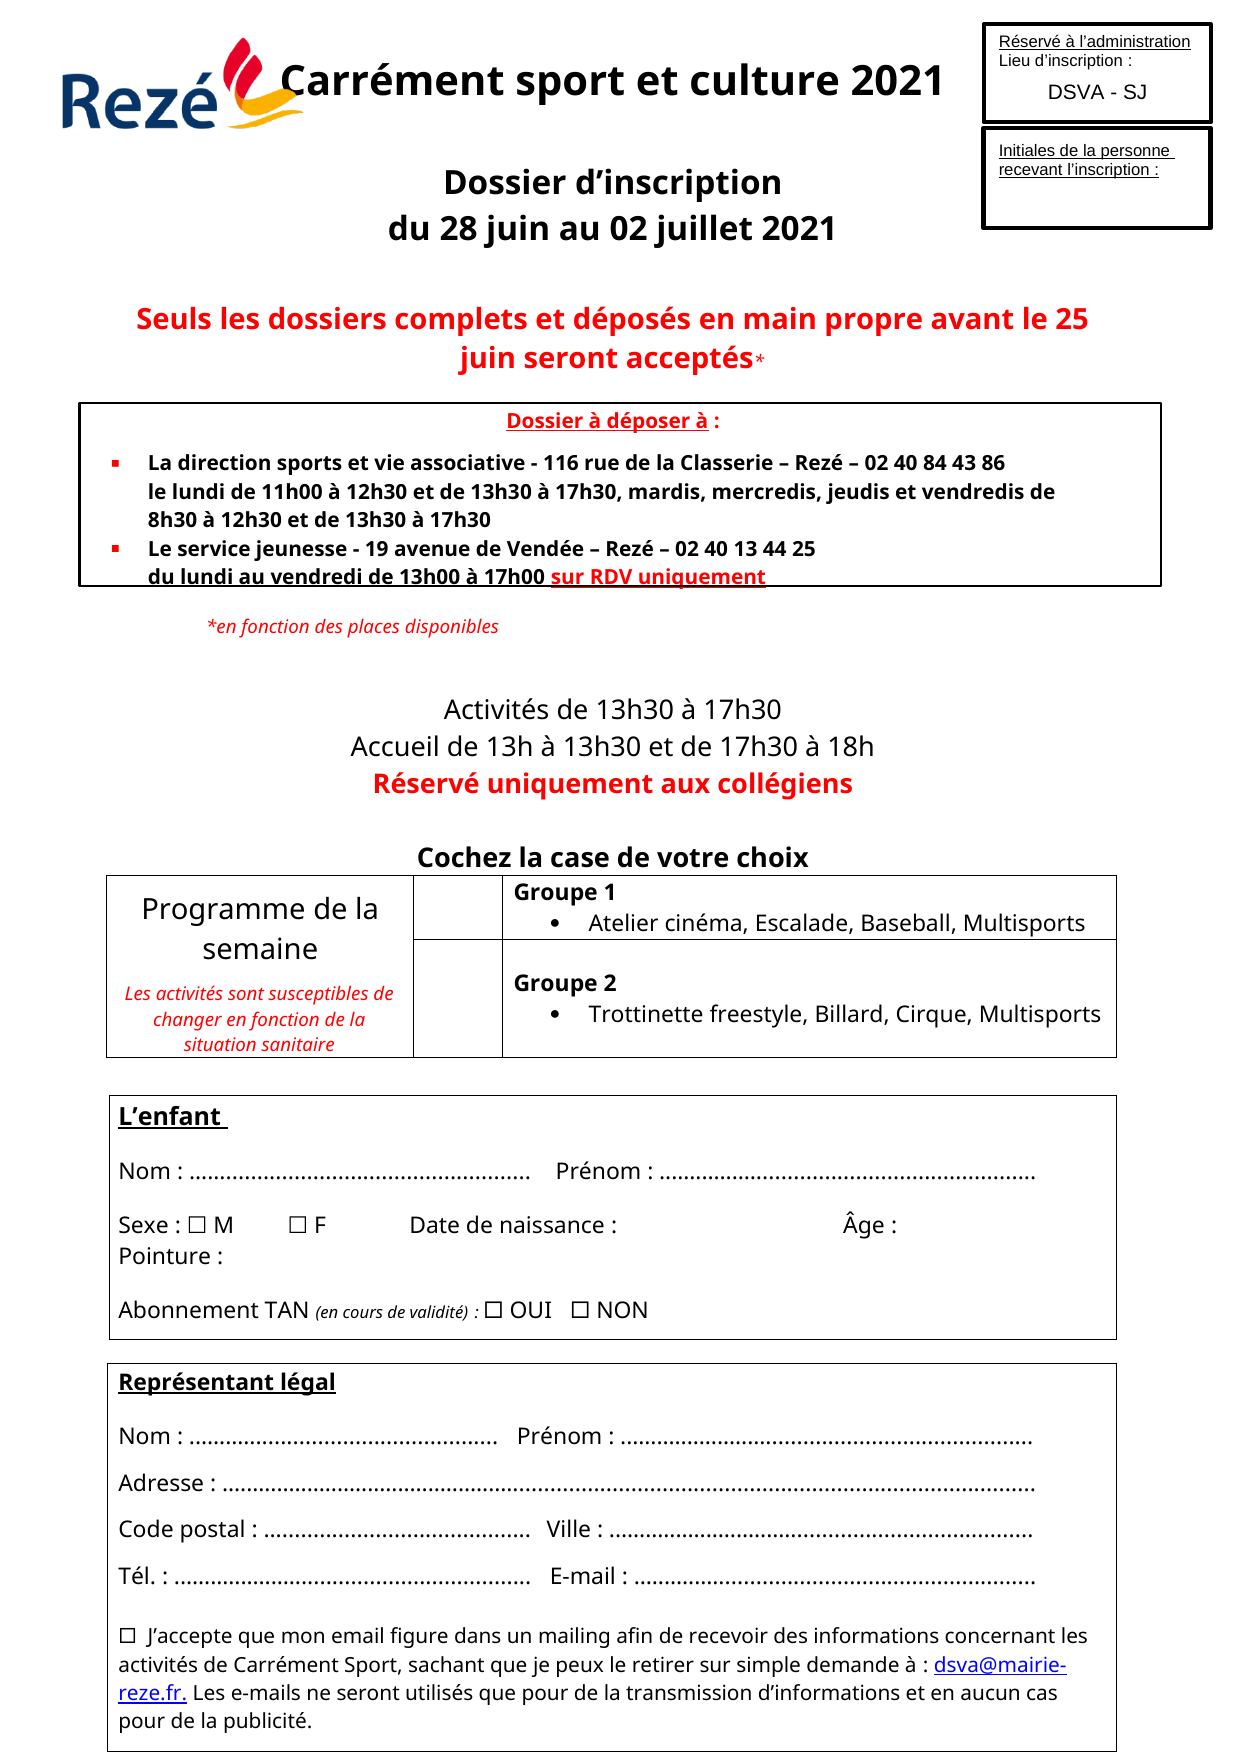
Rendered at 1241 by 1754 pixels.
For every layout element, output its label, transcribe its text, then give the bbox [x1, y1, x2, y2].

text Cochez la case de votre choix [118, 838, 1107, 875]
text L’enfant [110, 1096, 1116, 1132]
text Dossier d’inscription [118, 159, 981, 204]
table_header [414, 876, 502, 939]
list du lundi au vendredi de 13h00 à 17h00 sur RDV uniquement [148, 562, 1107, 585]
text Code postal : Ville : [108, 1510, 1116, 1544]
text Activités de 13h30 à 17h30 [118, 691, 1107, 728]
text Réservé uniquement aux collégiens [118, 764, 1107, 801]
list le lundi de 11h00 à 12h30 et de 13h30 à 17h30, mardis, mercredis, jeudis et vendredis de 8h30 à 12h30 et de 13h30 à 17h30 [148, 477, 1107, 534]
text Nom : ….. Prénom : [118, 1155, 1107, 1186]
text Seuls les dossiers complets et déposés en main propre avant le 25 juin seront acceptés* [118, 298, 1107, 377]
picture [58, 36, 304, 133]
text Carrément sport et culture 2021 [304, 51, 982, 108]
text Représentant légal [108, 1364, 1116, 1397]
text Tél. : E-mail : [108, 1557, 1116, 1591]
text *en fonction des places disponibles [118, 613, 1107, 639]
table_header Groupe 1 Atelier cinéma, Escalade, Baseball, Multisports [503, 876, 1116, 939]
list Le service jeunesse - 19 avenue de Vendée – Rezé – 02 40 13 44 25 [110, 534, 1107, 562]
text Nom : Prénom : [118, 1419, 1107, 1451]
list La direction sports et vie associative - 116 rue de la Classerie – Rezé – 02 40 84 43 86 [110, 448, 1107, 477]
table_cell Groupe 2 Trottinette freestyle, Billard, Cirque, Multisports [503, 940, 1116, 1057]
table_header Programme de la semaine Les activités sont susceptibles de changer en fonction de la situation sanitaire [107, 876, 413, 1057]
text Sexe : M F Date de naissance : Âge : Pointure : [118, 1209, 1107, 1271]
text Abonnement TAN (en cours de validité) : OUI NON [118, 1294, 1107, 1325]
text J’accepte que mon email figure dans un mailing afin de recevoir des informations concernant les activités de Carrément Sport, sachant que je peux le retirer sur simple demande à : dsva@mairie-reze.fr. Les e-mails ne seront utilisés que pour de la transmission d’informations et en aucun cas pour de la publicité. [118, 1621, 1107, 1735]
text Accueil de 13h à 13h30 et de 17h30 à 18h [118, 728, 1107, 764]
text Adresse : [108, 1463, 1116, 1498]
text du 28 juin au 02 juillet 2021 [118, 204, 1107, 250]
table_cell [414, 940, 502, 1057]
text Dossier à déposer à : [118, 406, 1107, 434]
